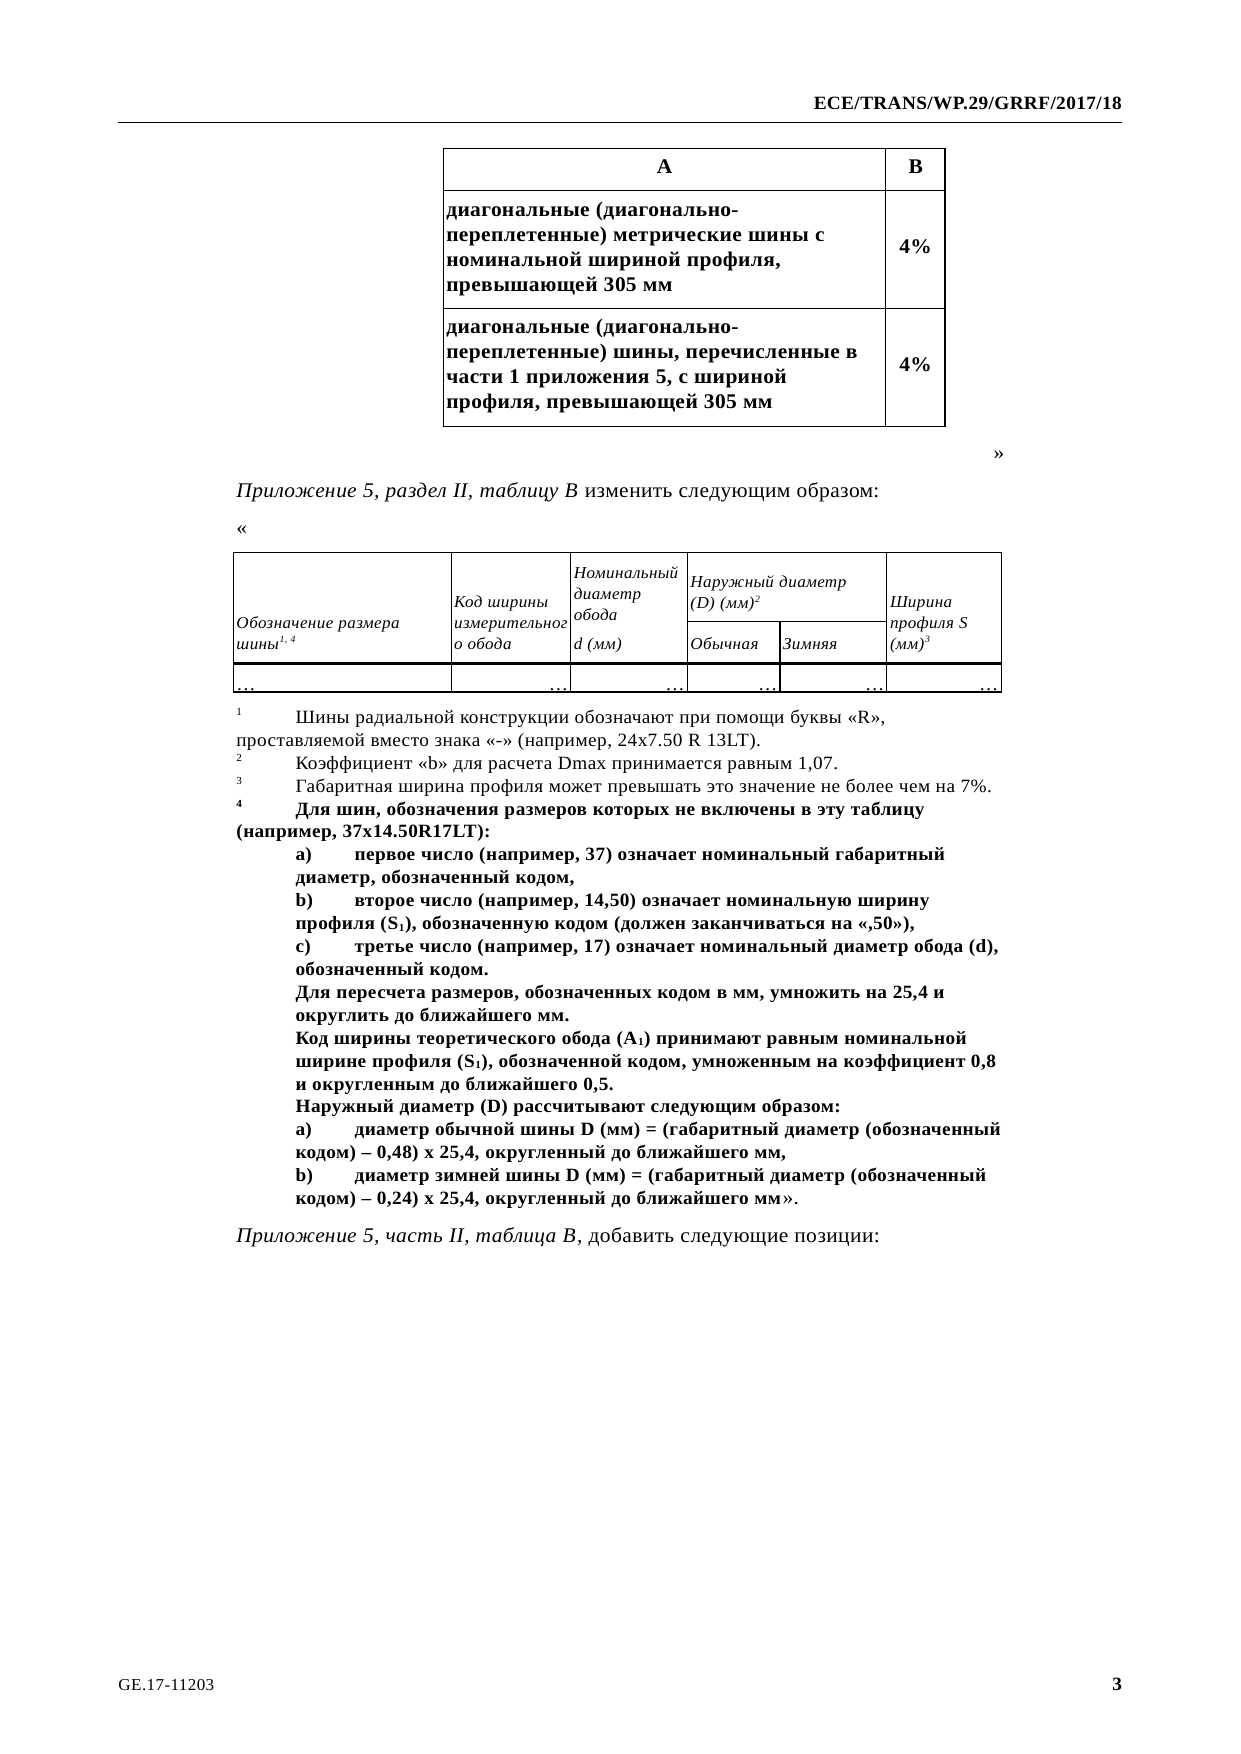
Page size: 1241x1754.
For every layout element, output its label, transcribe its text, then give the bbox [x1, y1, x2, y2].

text 4 Для шин, обозначения размеров которых не включены в эту таблицу (например, 37x14.50R17LT): [236, 797, 1004, 842]
text » [236, 439, 1004, 464]
table_cell Зимняя [781, 622, 886, 662]
table_header Обозначение размера шины1, 4 [234, 553, 451, 662]
text b) второе число (например, 14,50) означает номинальную ширину профиля (S1), обозначенную кодом (должен заканчиваться на «,50»), [236, 888, 1004, 934]
text Приложение 5, раздел II, таблицу B изменить следующим образом: [236, 477, 1004, 502]
text Приложение 5, часть II, таблица B, добавить следующие позиции: [236, 1222, 1004, 1247]
table_header Ширина профиля S (мм)3 [887, 553, 1001, 662]
text Для пересчета размеров, обозначенных кодом в мм, умножить на 25,4 и округлить до ближайшего мм. [236, 980, 1004, 1026]
table_cell … [688, 665, 779, 691]
table_cell … [452, 665, 570, 691]
table_cell диагональные (диагонально-переплетенные) шины, перечисленные в части 1 приложения 5, с шириной профиля, превышающей 305 мм [444, 309, 885, 426]
text Код ширины теоретического обода (A1) принимают равным номинальной ширине профиля (S1), обозначенной кодом, умноженным на коэффициент 0,8 и округленным до ближайшего 0,5. [236, 1026, 1004, 1094]
text Наружный диаметр (D) рассчитывают следующим образом: [236, 1094, 1004, 1117]
text 1 Шины радиальной конструкции обозначают при помощи буквы «R», проставляемой вместо знака «-» (например, 24x7.50 R 13LT). [236, 705, 1004, 751]
table_cell 4% [886, 309, 944, 426]
text b) диаметр зимней шины D (мм) = (габаритный диаметр (обозначенный кодом) – 0,24) x 25,4, округленный до ближайшего мм». [236, 1163, 1004, 1209]
table_cell 4% [886, 191, 944, 308]
table_header Код ширины измерительного обода [452, 553, 570, 662]
table_header A [444, 149, 885, 190]
table_header Наружный диаметр (D) (мм)2 [688, 553, 886, 621]
table_cell … [571, 665, 687, 691]
text a) первое число (например, 37) означает номинальный габаритный диаметр, обозначенный кодом, [236, 842, 1004, 888]
text « [236, 514, 1004, 539]
table_cell … [234, 665, 451, 691]
table_cell диагональные (диагонально-переплетенные) метрические шины с номинальной шириной профиля, превышающей 305 мм [444, 191, 885, 308]
table_cell … [781, 665, 886, 691]
table_cell … [887, 665, 1001, 691]
text с) третье число (например, 17) означает номинальный диаметр обода (d), обозначенный кодом. [236, 934, 1004, 980]
text 3 Габаритная ширина профиля может превышать это значение не более чем на 7%. [236, 774, 1004, 797]
table_header Номинальный диаметр обода d (мм) [571, 553, 687, 662]
table_header B [886, 149, 944, 190]
text а) диаметр обычной шины D (мм) = (габаритный диаметр (обозначенный кодом) – 0,48) x 25,4, округленный до ближайшего мм, [236, 1117, 1004, 1163]
table_cell Обычная [688, 622, 779, 662]
text 2 Коэффициент «b» для расчета Dmax принимается равным 1,07. [236, 751, 1004, 774]
